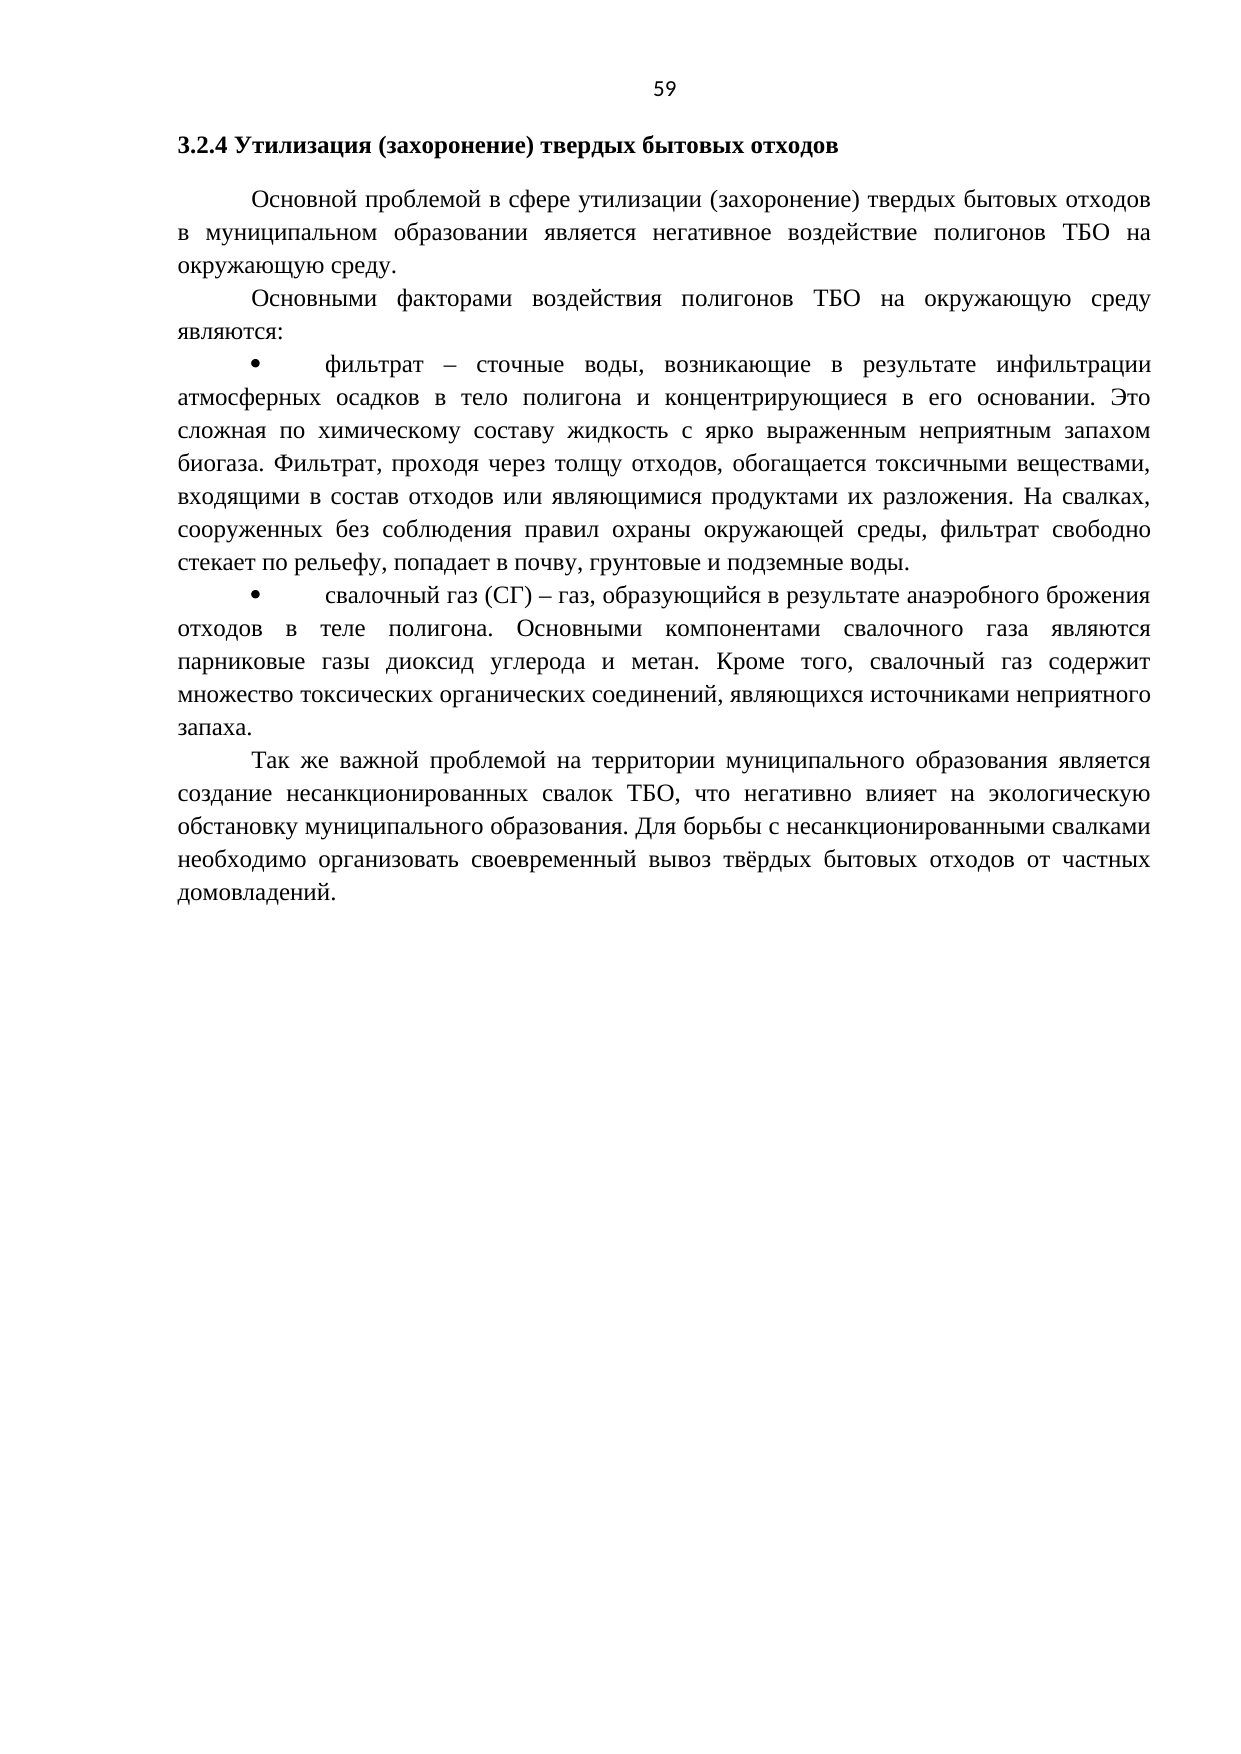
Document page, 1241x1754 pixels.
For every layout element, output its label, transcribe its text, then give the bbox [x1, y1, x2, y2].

text 3.2.4 Утилизация (захоронение) твердых бытовых отходов [177, 130, 1152, 158]
text Основной проблемой в сфере утилизации (захоронение) твердых бытовых отходов в муниципальном образовании является негативное воздействие полигонов ТБО на окружающую среду. [177, 184, 1152, 278]
text Основными факторами воздействия полигонов ТБО на окружающую среду являются: [177, 283, 1152, 344]
list свалочный газ (СГ) – газ, образующийся в результате анаэробного брожения отходов в теле полигона. Основными компонентами свалочного газа являются парниковые газы диоксид углерода и метан. Кроме того, свалочный газ содержит множество токсических органических соединений, являющихся источниками неприятного запаха. [177, 580, 1152, 741]
list фильтрат – сточные воды, возникающие в результате инфильтрации атмосферных осадков в тело полигона и концентрирующиеся в его основании. Это сложная по химическому составу жидкость с ярко выраженным неприятным запахом биогаза. Фильтрат, проходя через толщу отходов, обогащается токсичными веществами, входящими в состав отходов или являющимися продуктами их разложения. На свалках, сооруженных без соблюдения правил охраны окружающей среды, фильтрат свободно стекает по рельефу, попадает в почву, грунтовые и подземные воды. [177, 349, 1152, 576]
text Так же важной проблемой на территории муниципального образования является создание несанкционированных свалок ТБО, что негативно влияет на экологическую обстановку муниципального образования. Для борьбы с несанкционированными свалками необходимо организовать своевременный вывоз твёрдых бытовых отходов от частных домовладений. [177, 745, 1152, 906]
